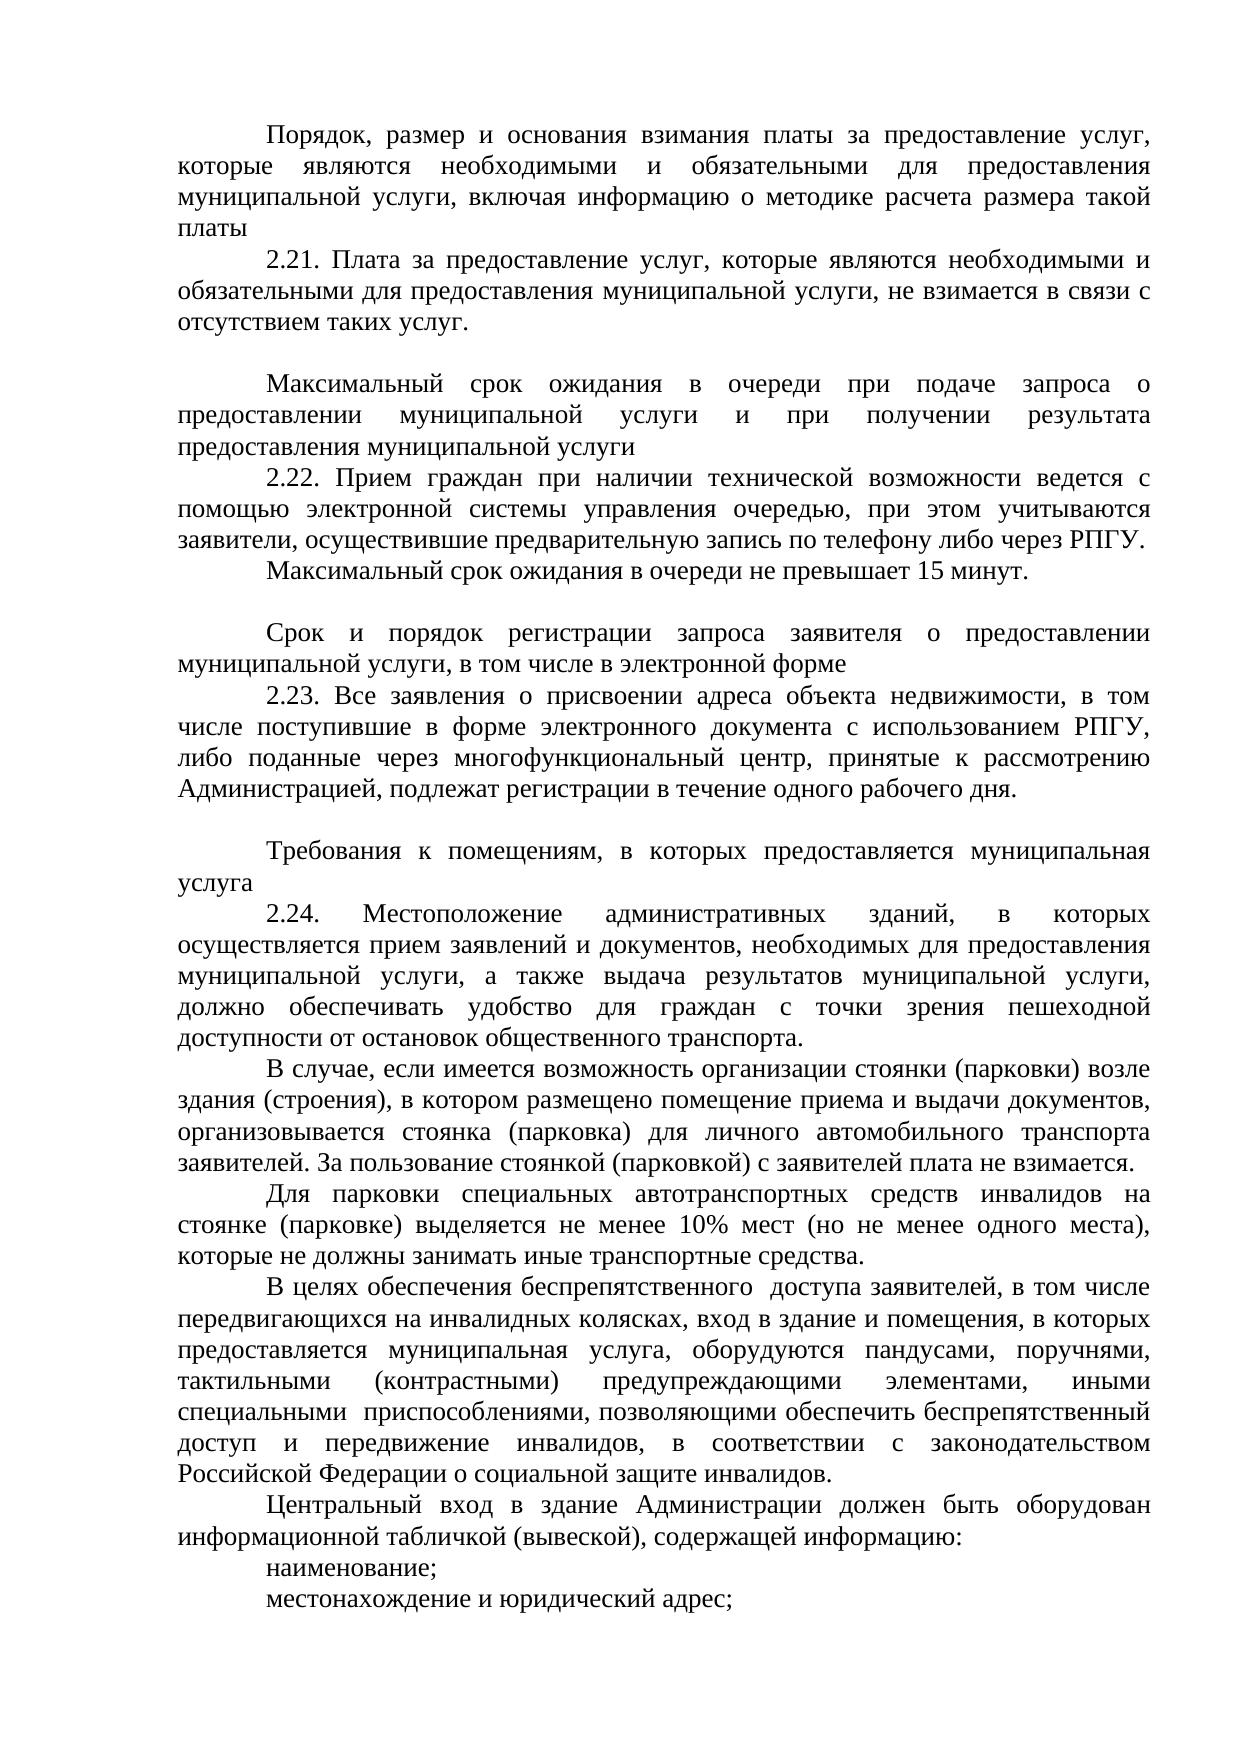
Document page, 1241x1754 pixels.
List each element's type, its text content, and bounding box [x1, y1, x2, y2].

text 2.21. Плата за предоставление услуг, которые являются необходимыми и обязательными для предоставления муниципальной услуги, не взимается в связи с отсутствием таких услуг. [177, 243, 1152, 336]
text 2.24. Местоположение административных зданий, в которых осуществляется прием заявлений и документов, необходимых для предоставления муниципальной услуги, а также выдача результатов муниципальной услуги, должно обеспечивать удобство для граждан с точки зрения пешеходной доступности от остановок общественного транспорта. [177, 897, 1152, 1052]
text Требования к помещениям, в которых предоставляется муниципальная услуга [177, 834, 1152, 897]
text Центральный вход в здание Администрации должен быть оборудован информационной табличкой (вывеской), содержащей информацию: [177, 1488, 1152, 1551]
text 2.22. Прием граждан при наличии технической возможности ведется с помощью электронной системы управления очередью, при этом учитываются заявители, осуществившие предварительную запись по телефону либо через РПГУ. [177, 461, 1152, 554]
text Срок и порядок регистрации запроса заявителя о предоставлении муниципальной услуги, в том числе в электронной форме [177, 616, 1152, 679]
text местонахождение и юридический адрес; [177, 1582, 1152, 1613]
text 2.23. Все заявления о присвоении адреса объекта недвижимости, в том числе поступившие в форме электронного документа с использованием РПГУ, либо поданные через многофункциональный центр, принятые к рассмотрению Администрацией, подлежат регистрации в течение одного рабочего дня. [177, 679, 1152, 803]
text В целях обеспечения беспрепятственного доступа заявителей, в том числе передвигающихся на инвалидных колясках, вход в здание и помещения, в которых предоставляется муниципальная услуга, оборудуются пандусами, поручнями, тактильными (контрастными) предупреждающими элементами, иными специальными приспособлениями, позволяющими обеспечить беспрепятственный доступ и передвижение инвалидов, в соответствии с законодательством Российской Федерации о социальной защите инвалидов. [177, 1271, 1152, 1488]
text Порядок, размер и основания взимания платы за предоставление услуг, которые являются необходимыми и обязательными для предоставления муниципальной услуги, включая информацию о методике расчета размера такой платы [177, 118, 1152, 243]
text Для парковки специальных автотранспортных средств инвалидов на стоянке (парковке) выделяется не менее 10% мест (но не менее одного места), которые не должны занимать иные транспортные средства. [177, 1177, 1152, 1271]
text В случае, если имеется возможность организации стоянки (парковки) возле здания (строения), в котором размещено помещение приема и выдачи документов, организовывается стоянка (парковка) для личного автомобильного транспорта заявителей. За пользование стоянкой (парковкой) с заявителей плата не взимается. [177, 1052, 1152, 1177]
text Максимальный срок ожидания в очереди при подаче запроса о предоставлении муниципальной услуги и при получении результата предоставления муниципальной услуги [177, 367, 1152, 461]
text наименование; [177, 1551, 1152, 1582]
text Максимальный срок ожидания в очереди не превышает 15 минут. [177, 554, 1152, 585]
